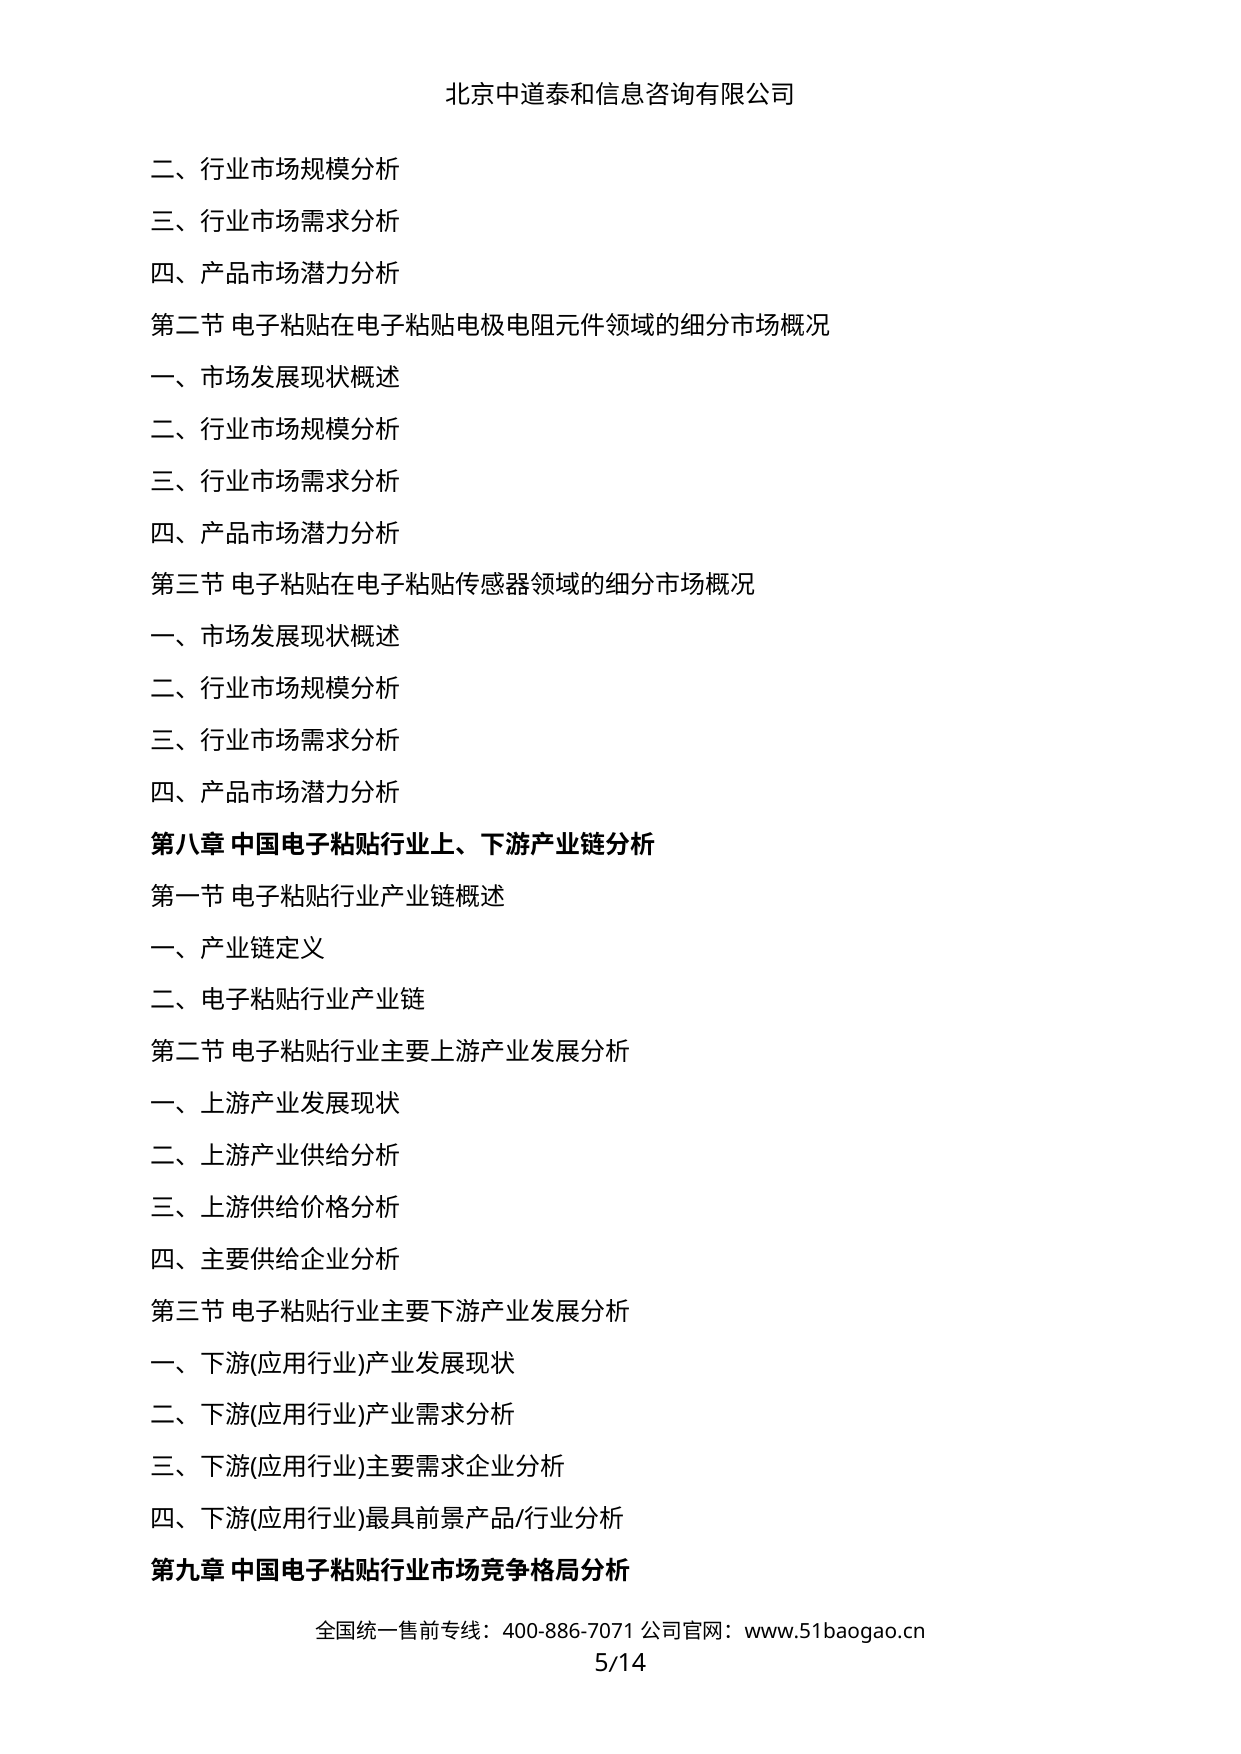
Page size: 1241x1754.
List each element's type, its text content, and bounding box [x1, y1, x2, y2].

text 二、下游(应用行业)产业需求分析 [150, 1395, 1090, 1431]
text 一、产业链定义 [150, 928, 1090, 964]
text 一、市场发展现状概述 [150, 357, 1090, 394]
text 四、产品市场潜力分析 [150, 254, 1090, 290]
text 二、行业市场规模分析 [150, 150, 1090, 186]
text 一、下游(应用行业)产业发展现状 [150, 1343, 1090, 1379]
text 第二节 电子粘贴在电子粘贴电极电阻元件领域的细分市场概况 [150, 306, 1090, 342]
text 第八章 中国电子粘贴行业上、下游产业链分析 [150, 824, 1090, 861]
text 四、下游(应用行业)最具前景产品/行业分析 [150, 1499, 1090, 1535]
text 二、电子粘贴行业产业链 [150, 980, 1090, 1016]
text 第二节 电子粘贴行业主要上游产业发展分析 [150, 1032, 1090, 1068]
text 三、下游(应用行业)主要需求企业分析 [150, 1447, 1090, 1483]
text 二、行业市场规模分析 [150, 669, 1090, 705]
text 三、行业市场需求分析 [150, 202, 1090, 238]
text 第三节 电子粘贴在电子粘贴传感器领域的细分市场概况 [150, 565, 1090, 601]
text 四、主要供给企业分析 [150, 1239, 1090, 1276]
text 二、上游产业供给分析 [150, 1136, 1090, 1172]
text 第三节 电子粘贴行业主要下游产业发展分析 [150, 1291, 1090, 1327]
text 四、产品市场潜力分析 [150, 772, 1090, 809]
text 一、上游产业发展现状 [150, 1084, 1090, 1120]
text 第一节 电子粘贴行业产业链概述 [150, 876, 1090, 912]
text 四、产品市场潜力分析 [150, 513, 1090, 549]
text 二、行业市场规模分析 [150, 409, 1090, 446]
text 第九章 中国电子粘贴行业市场竞争格局分析 [150, 1551, 1090, 1587]
text 三、行业市场需求分析 [150, 461, 1090, 497]
text 一、市场发展现状概述 [150, 617, 1090, 653]
text 三、行业市场需求分析 [150, 721, 1090, 757]
text 三、上游供给价格分析 [150, 1187, 1090, 1224]
